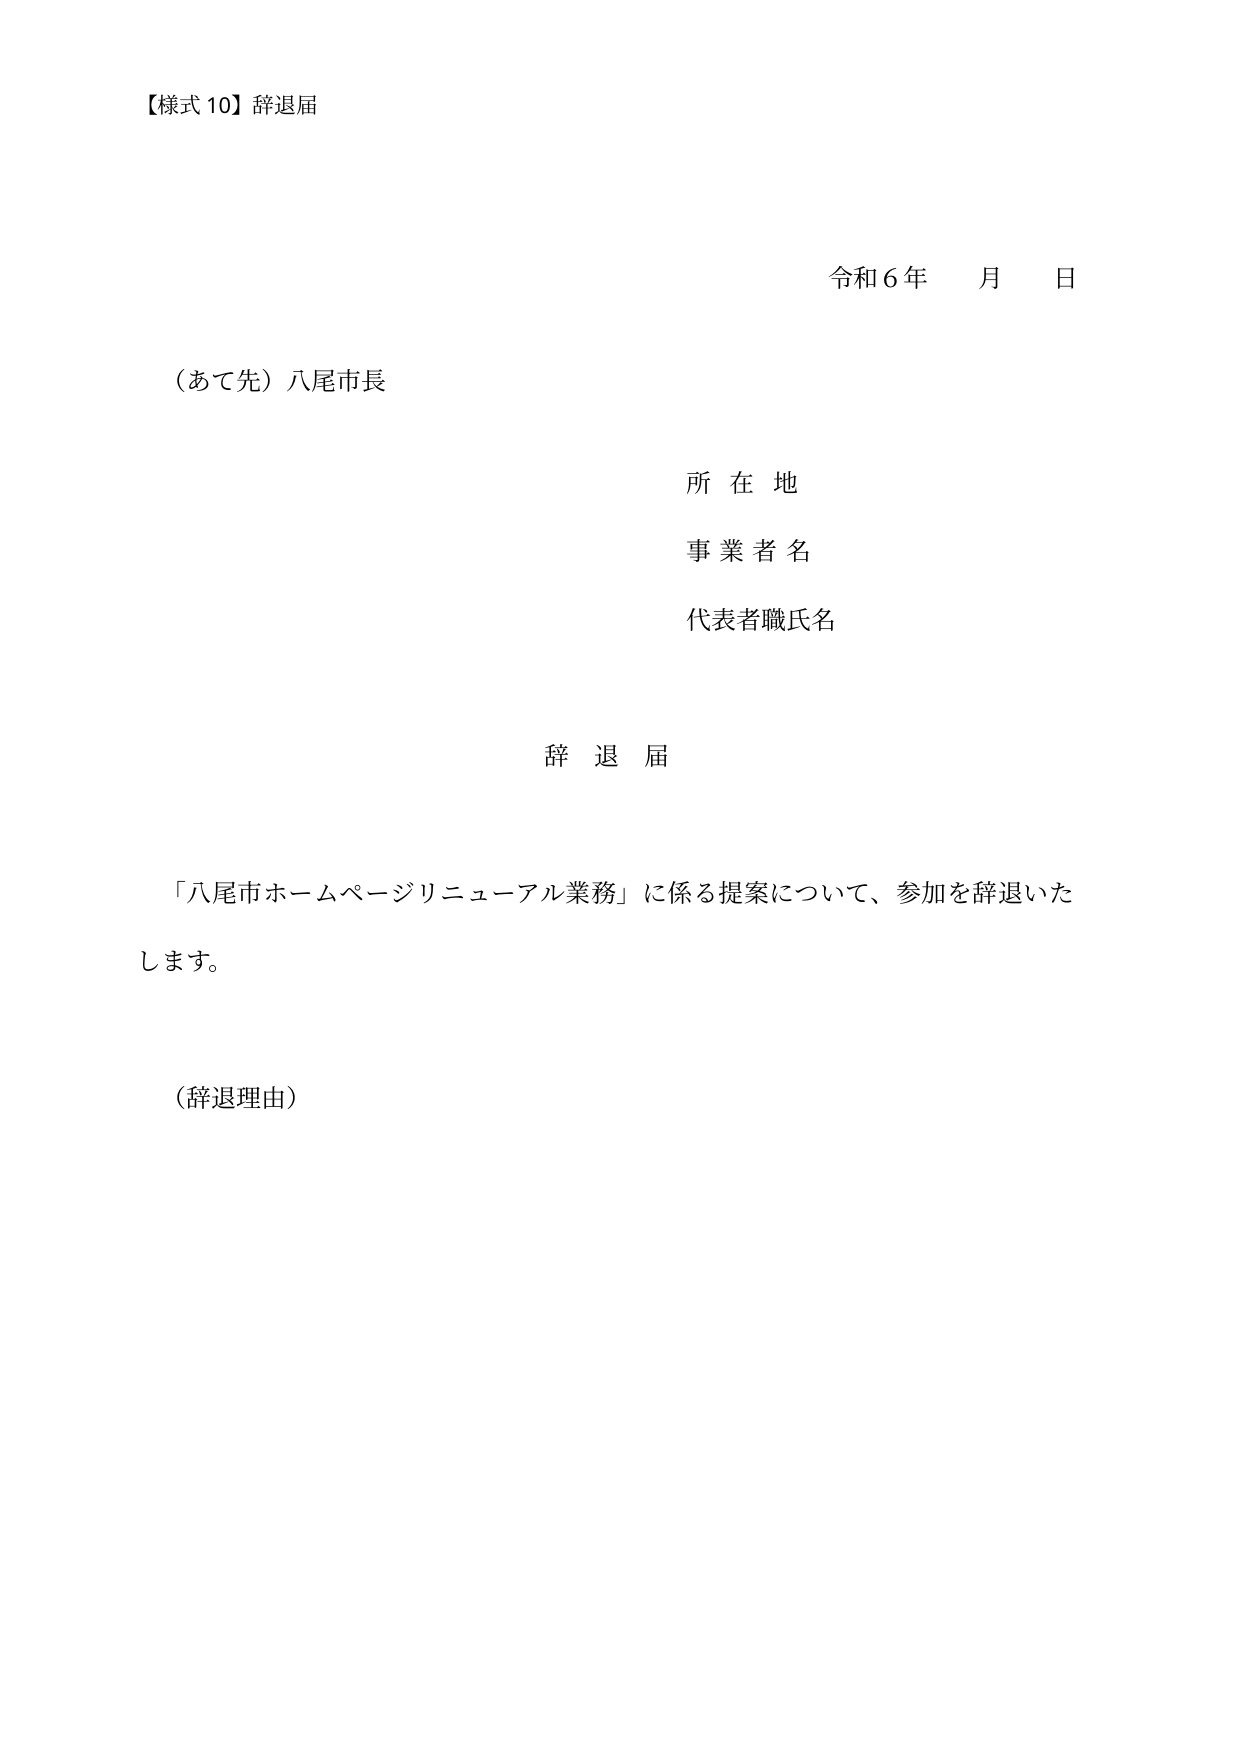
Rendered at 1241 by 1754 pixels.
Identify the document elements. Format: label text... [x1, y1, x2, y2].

text 事業者名 [598, 516, 1078, 584]
text （辞退理由） [136, 1063, 1078, 1131]
text 辞 退 届 [136, 721, 1078, 789]
text 所在地 [598, 448, 1078, 516]
text 令和６年 月 日 [136, 243, 1078, 311]
text 代表者職氏名 [136, 584, 1078, 653]
text （あて先）八尾市長 [136, 345, 1078, 413]
text 「八尾市ホームページリニューアル業務」に係る提案について、参加を辞退いたします。 [136, 858, 1078, 994]
